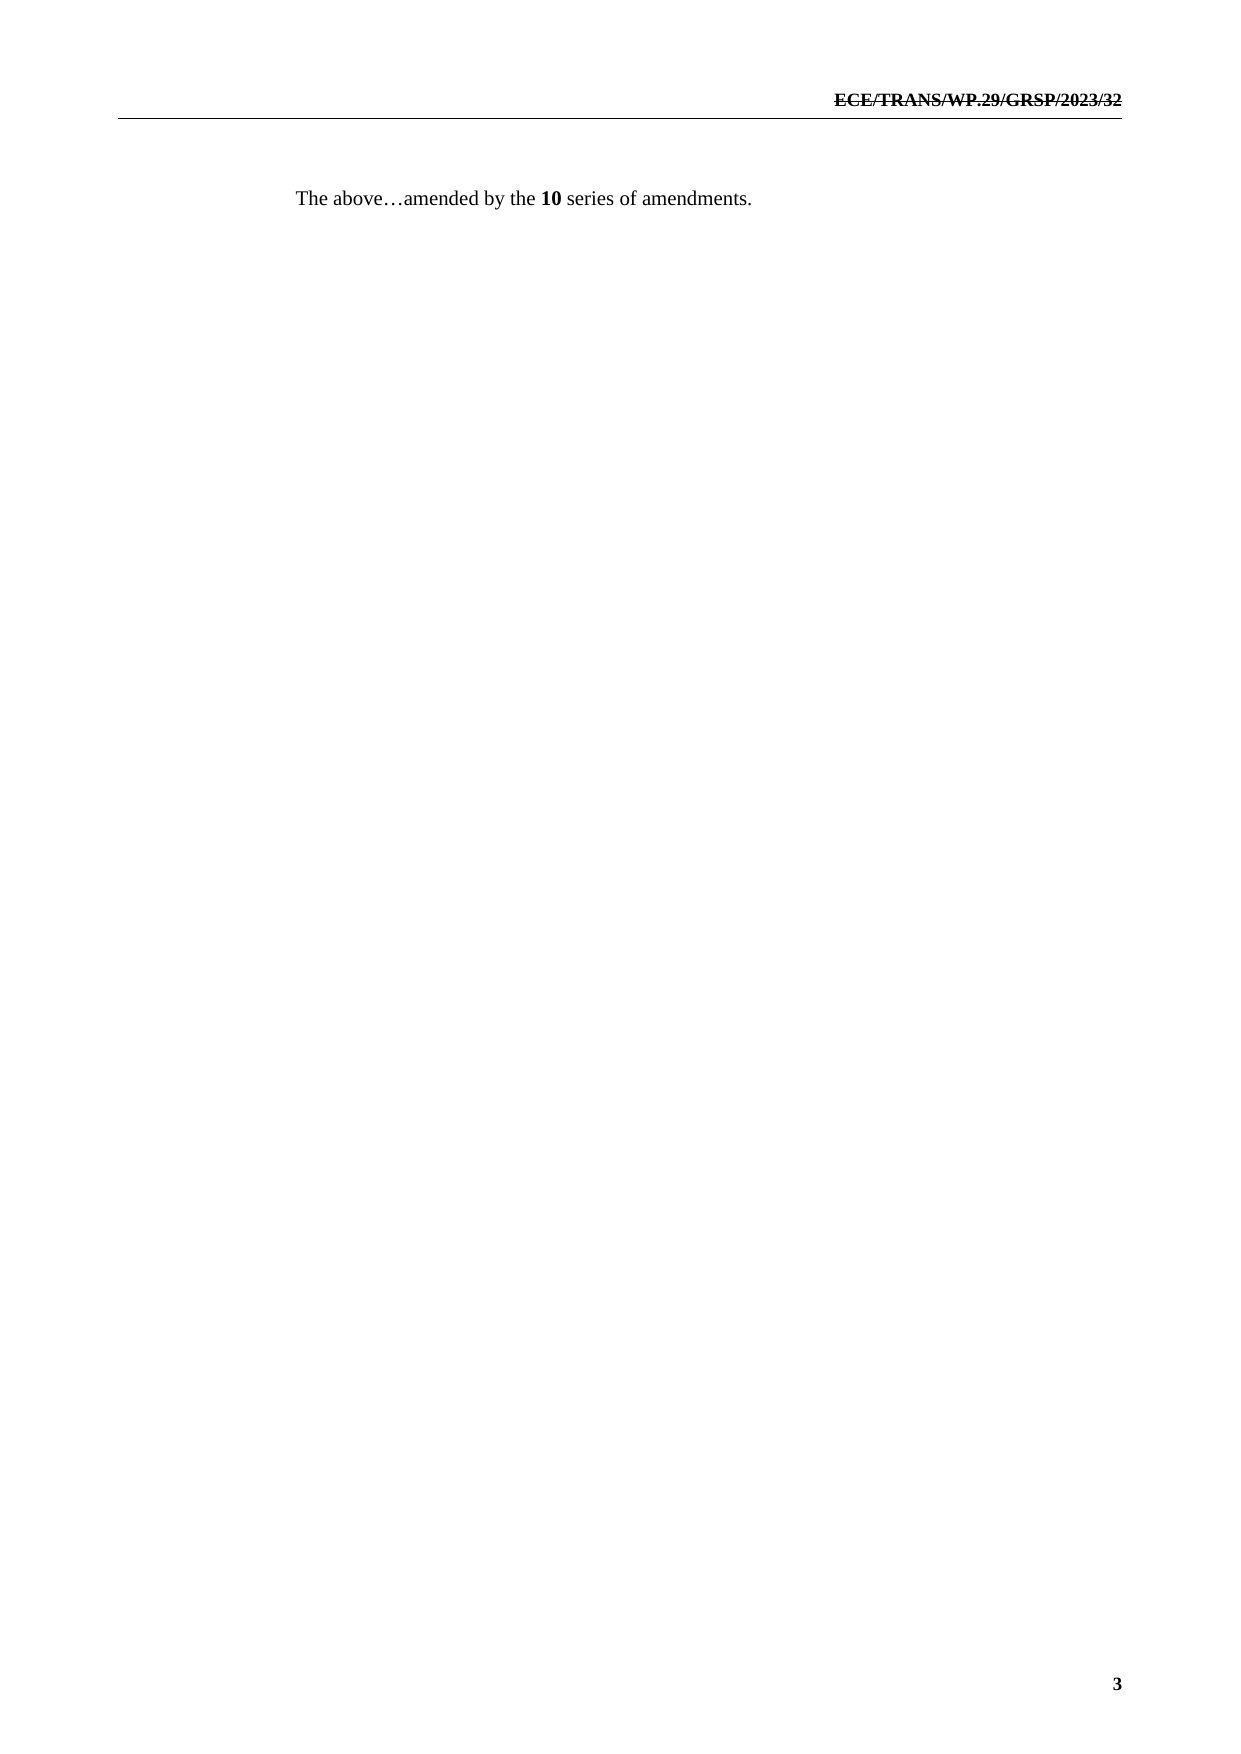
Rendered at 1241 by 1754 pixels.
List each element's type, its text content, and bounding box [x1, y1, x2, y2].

text The above…amended by the 10 series of amendments. [236, 185, 1004, 210]
